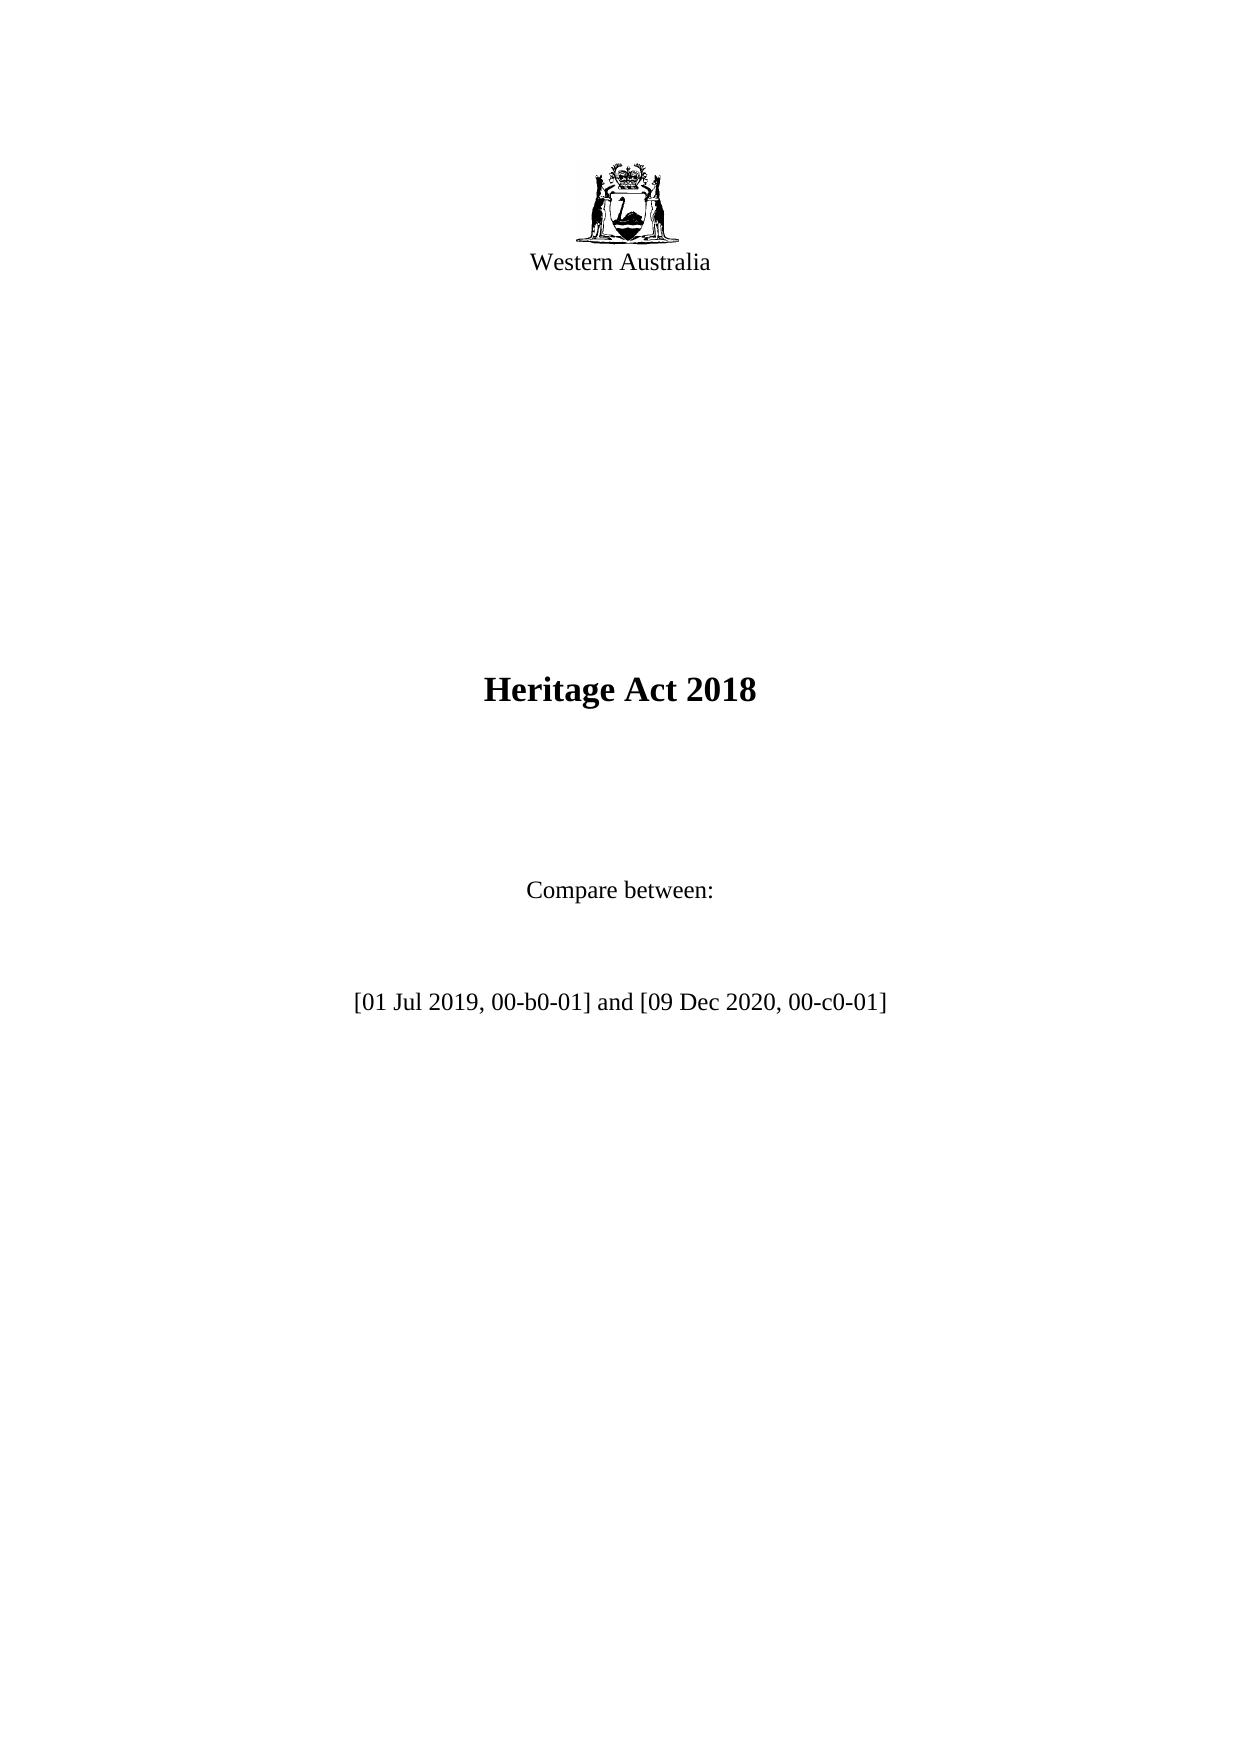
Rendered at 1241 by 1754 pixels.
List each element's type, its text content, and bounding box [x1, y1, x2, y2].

text Heritage Act 2018 [251, 668, 990, 709]
picture [575, 162, 679, 246]
text Compare between: [251, 875, 990, 904]
text [01 Jul 2019, 00-b0-01] and [09 Dec 2020, 00-c0-01] [251, 987, 990, 1016]
text Western Australia [251, 247, 990, 276]
